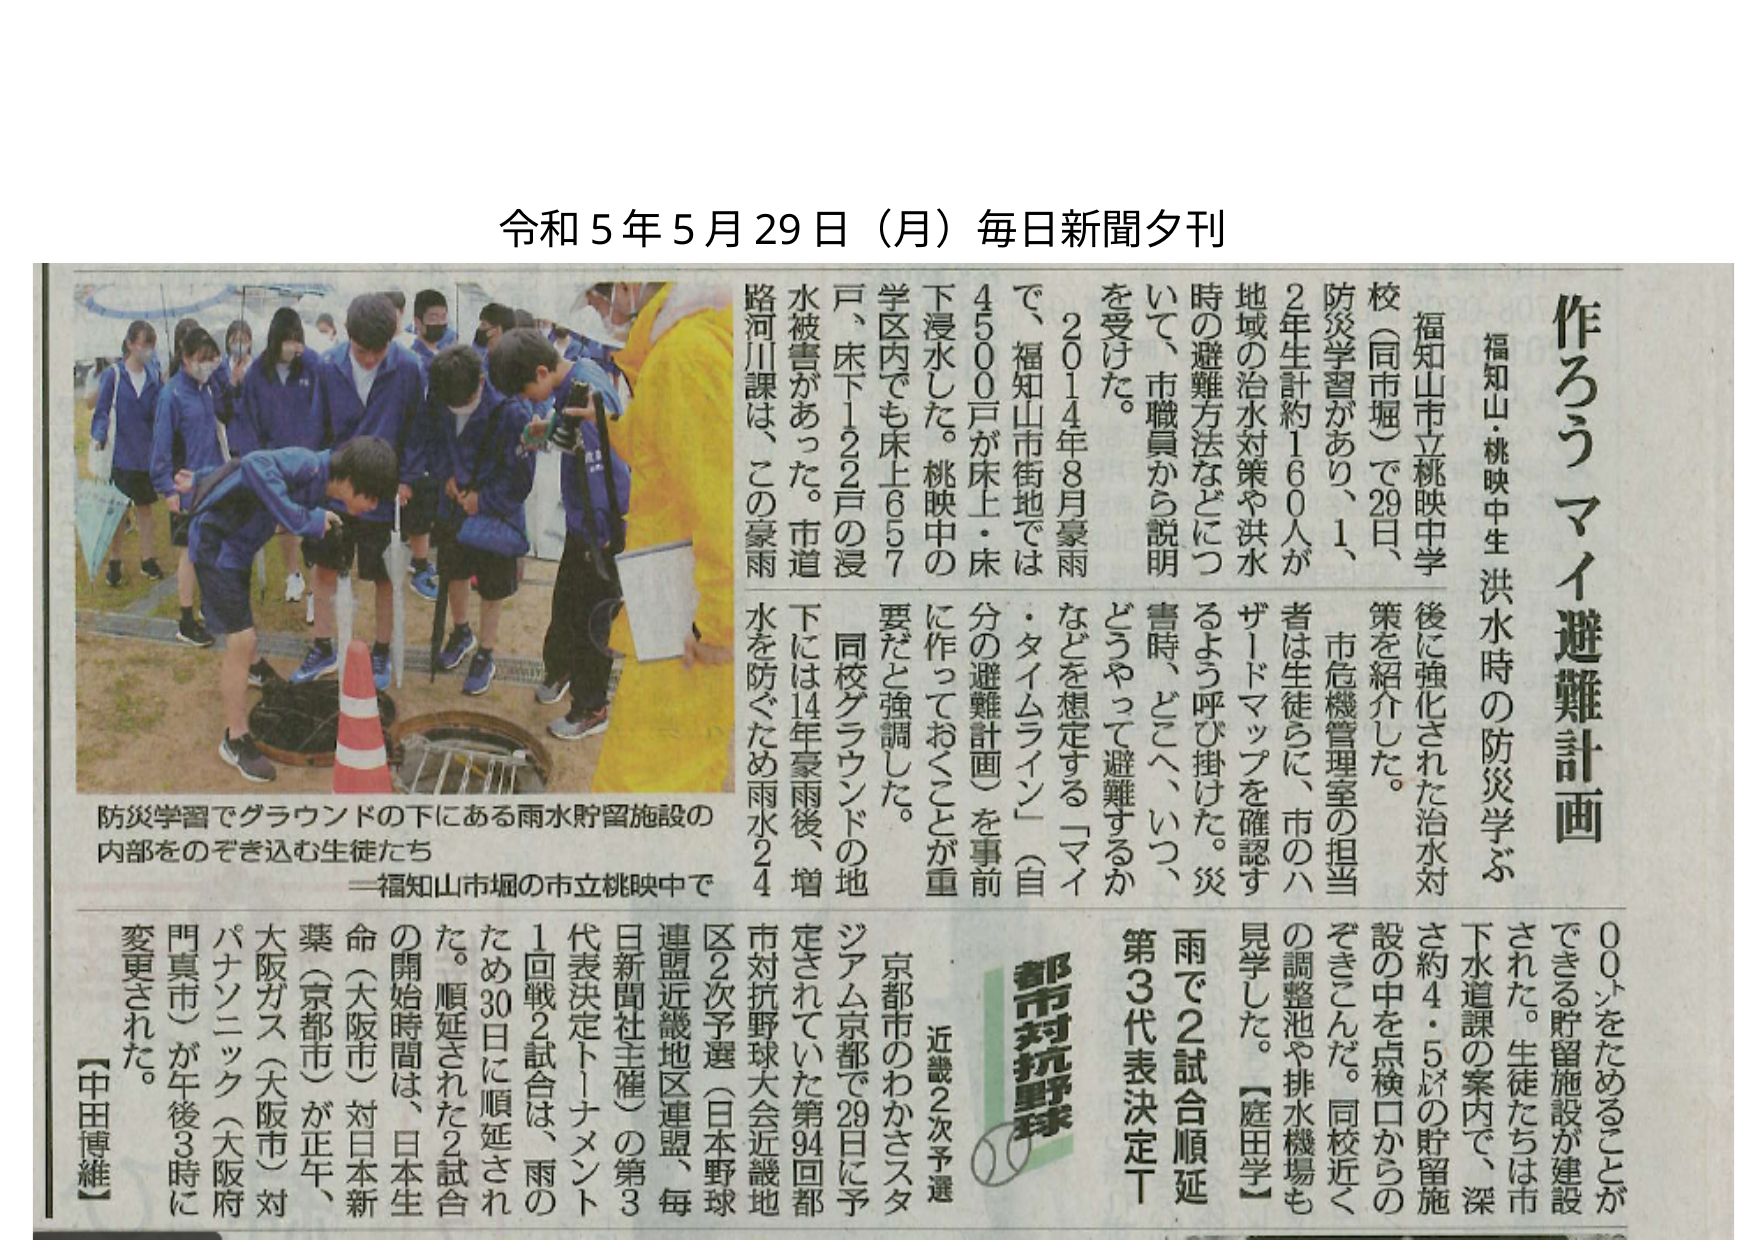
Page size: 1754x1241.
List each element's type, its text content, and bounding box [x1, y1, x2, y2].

picture [32, 263, 1735, 1240]
text 令和5年5月29日（月）毎日新聞夕刊 [177, 189, 1547, 263]
